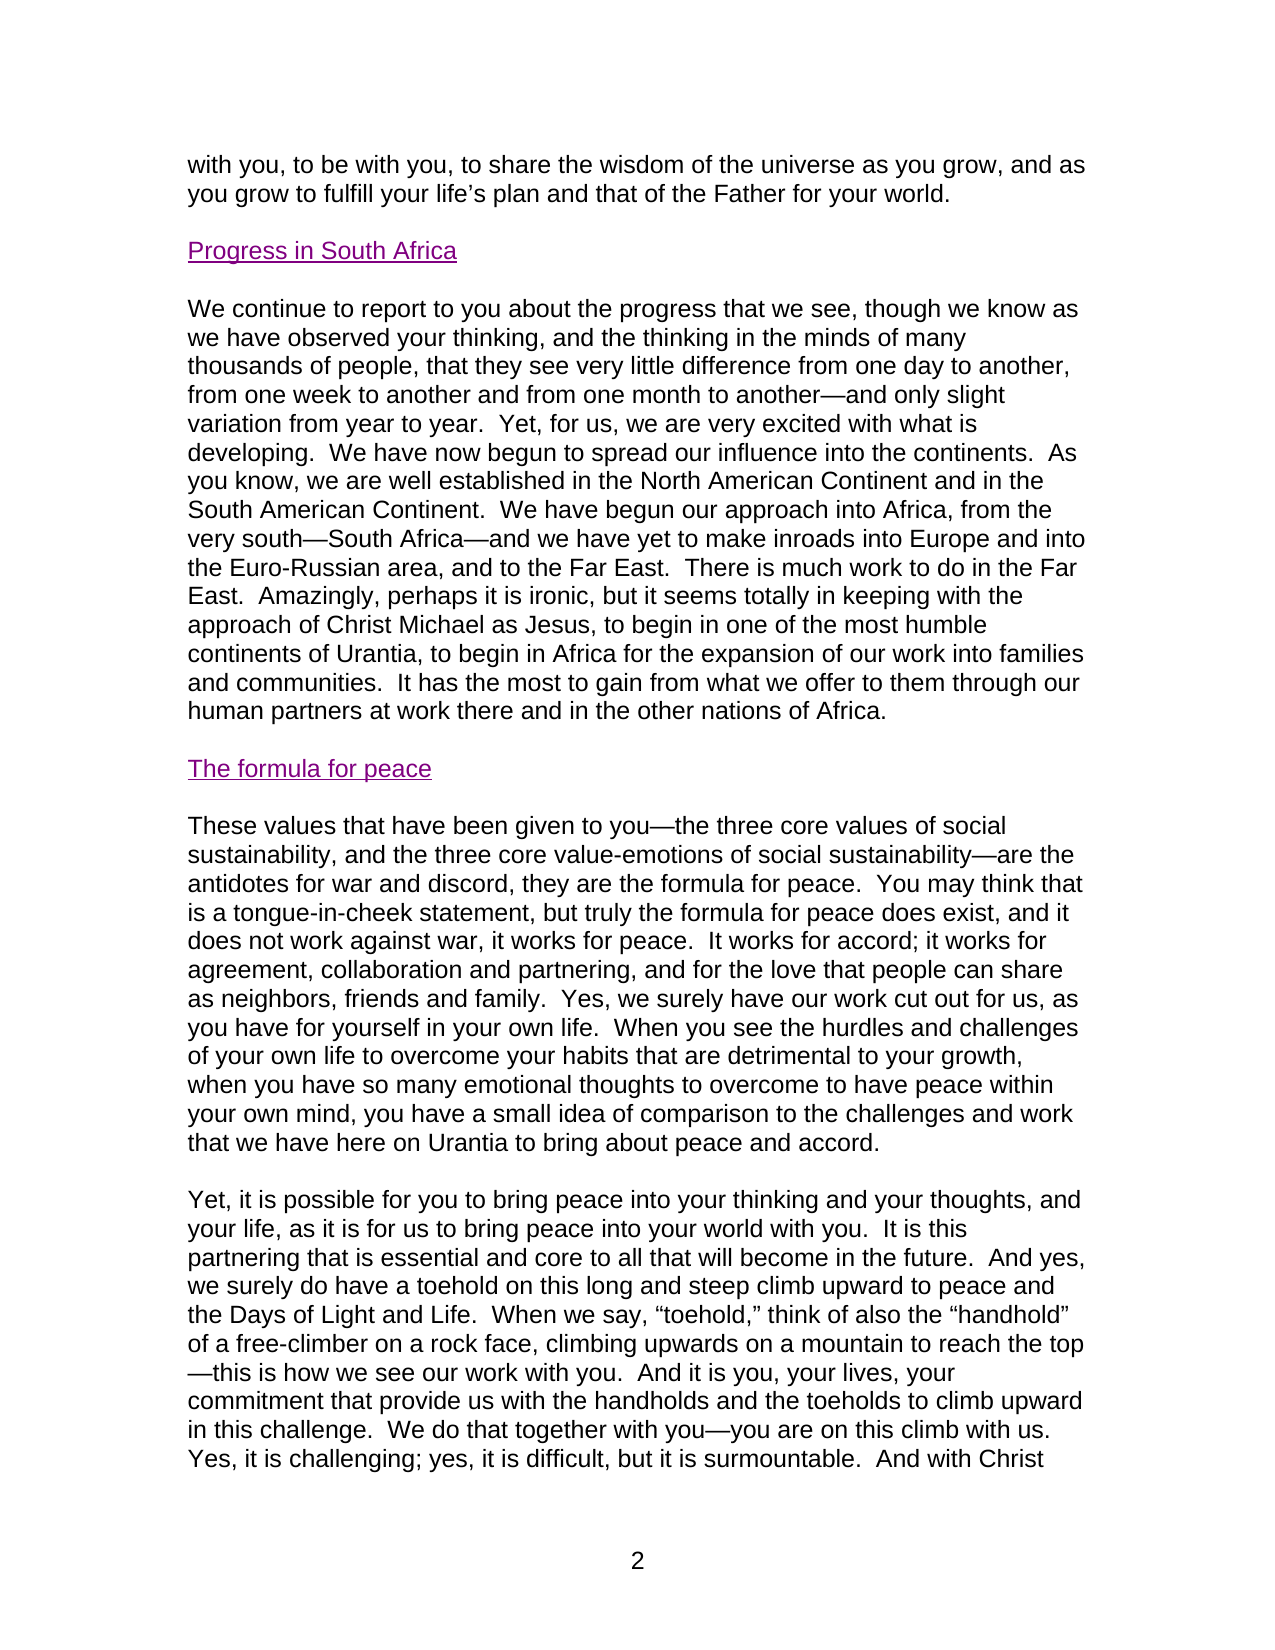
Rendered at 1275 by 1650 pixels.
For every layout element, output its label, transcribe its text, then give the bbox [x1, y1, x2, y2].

subtitle The formula for peace [187, 754, 1087, 782]
text We continue to report to you about the progress that we see, though we know as we have observed your thinking, and the thinking in the minds of many thousands of people, that they see very little difference from one day to another, from one week to another and from one month to another—and only slight variation from year to year. Yet, for us, we are very excited with what is developing. We have now begun to spread our influence into the continents. As you know, we are well established in the North American Continent and in the South American Continent. We have begun our approach into Africa, from the very south—South Africa—and we have yet to make inroads into Europe and into the Euro-Russian area, and to the Far East. There is much work to do in the Far East. Amazingly, perhaps it is ironic, but it seems totally in keeping with the approach of Christ Michael as Jesus, to begin in one of the most humble continents of Urantia, to begin in Africa for the expansion of our work into families and communities. It has the most to gain from what we offer to them through our human partners at work there and in the other nations of Africa. [187, 294, 1087, 725]
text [187, 150, 1087, 207]
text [187, 1185, 1087, 1472]
text These values that have been given to you—the three core values of social sustainability, and the three core value-emotions of social sustainability—are the antidotes for war and discord, they are the formula for peace. You may think that is a tongue-in-cheek statement, but truly the formula for peace does exist, and it does not work against war, it works for peace. It works for accord; it works for agreement, collaboration and partnering, and for the love that people can share as neighbors, friends and family. Yes, we surely have our work cut out for us, as you have for yourself in your own life. When you see the hurdles and challenges of your own life to overcome your habits that are detrimental to your growth, when you have so many emotional thoughts to overcome to have peace within your own mind, you have a small idea of comparison to the challenges and work that we have here on Urantia to bring about peace and accord. [187, 811, 1087, 1156]
subtitle Progress in South Africa [187, 236, 1087, 265]
